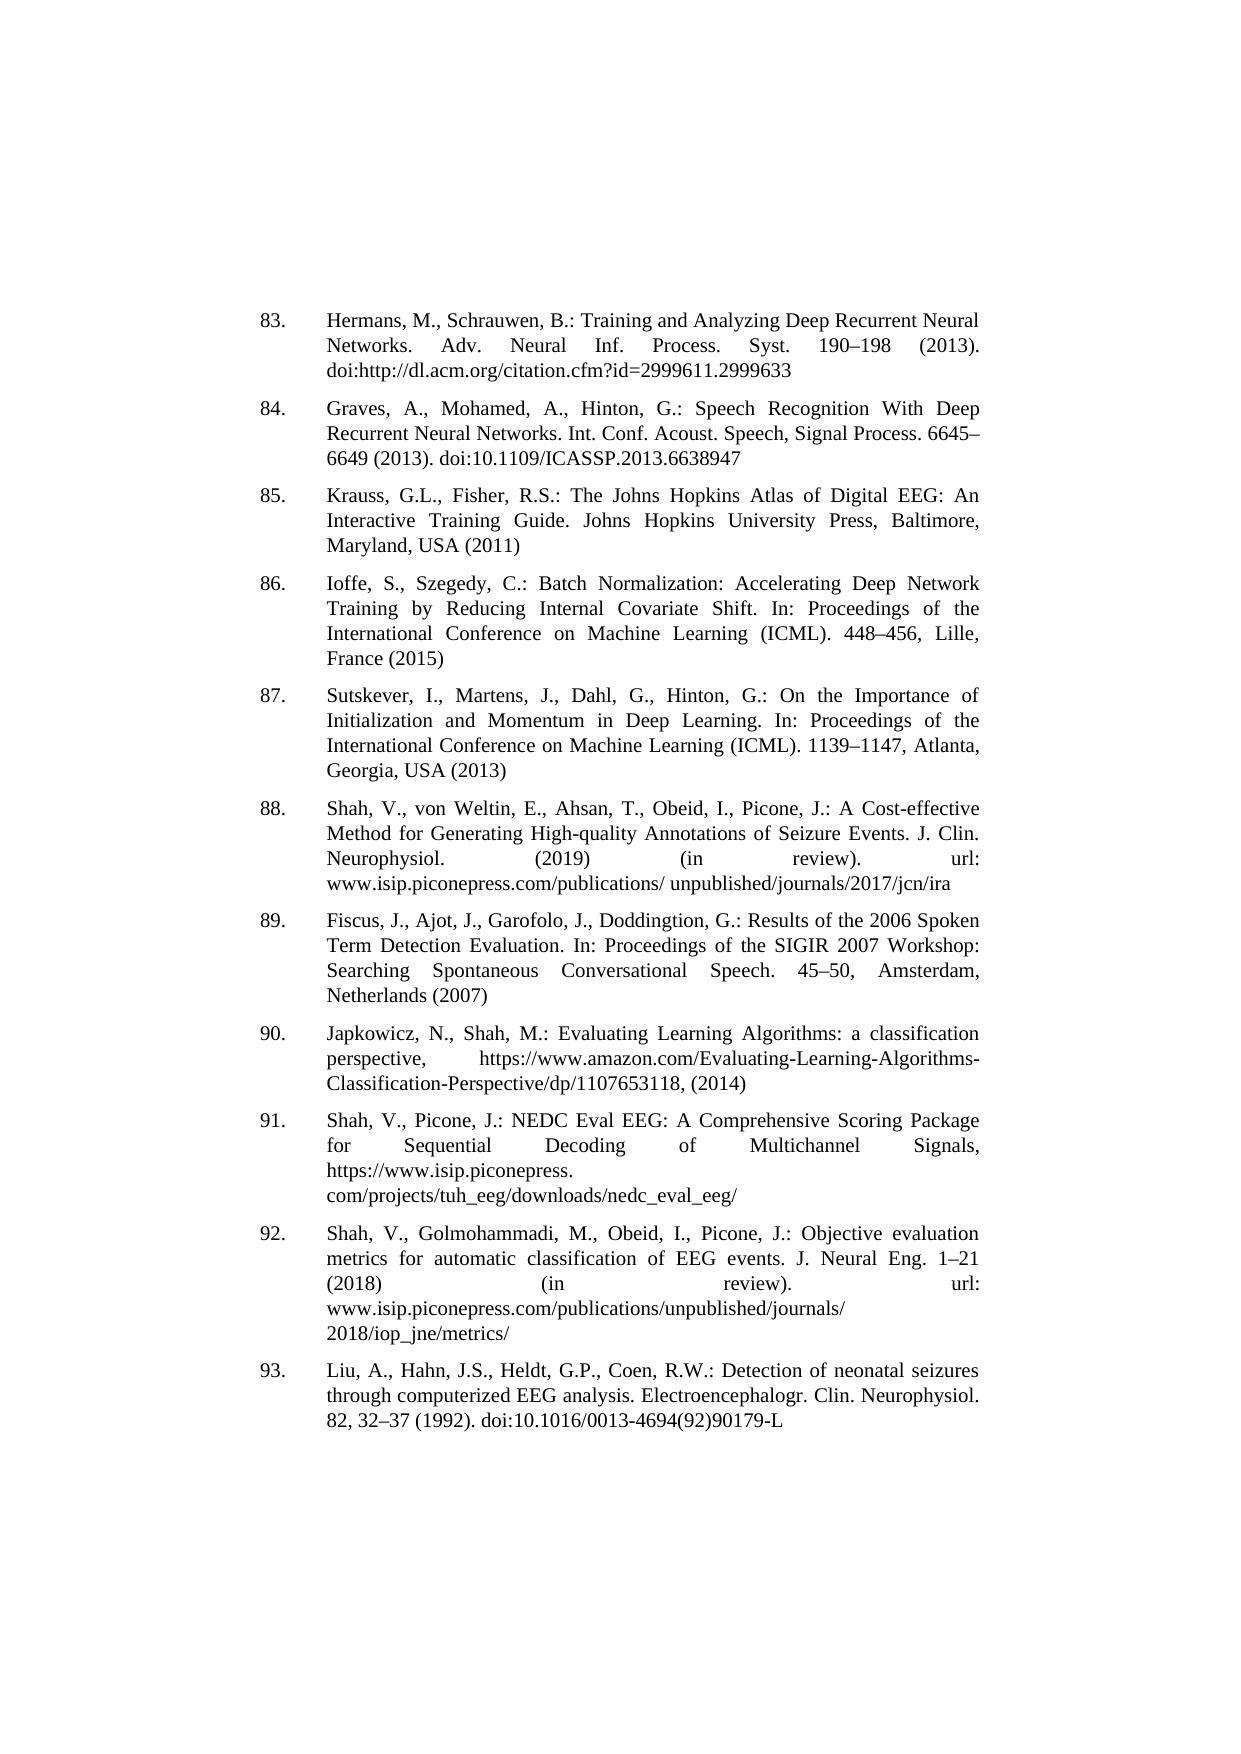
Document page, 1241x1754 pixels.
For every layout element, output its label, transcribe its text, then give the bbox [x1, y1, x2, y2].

text 87. Sutskever, I., Martens, J., Dahl, G., Hinton, G.: On the Importance of Initialization and Momentum in Deep Learning. In: Proceedings of the International Conference on Machine Learning (ICML). 1139–1147, Atlanta, Georgia, USA (2013) [260, 682, 980, 782]
text 93. Liu, A., Hahn, J.S., Heldt, G.P., Coen, R.W.: Detection of neonatal seizures through computerized EEG analysis. Electroencephalogr. Clin. Neurophysiol. 82, 32–37 (1992). doi:10.1016/0013-4694(92)90179-L [260, 1357, 980, 1432]
text 86. Ioffe, S., Szegedy, C.: Batch Normalization: Accelerating Deep Network Training by Reducing Internal Covariate Shift. In: Proceedings of the International Conference on Machine Learning (ICML). 448–456, Lille, France (2015) [260, 569, 980, 669]
text 88. Shah, V., von Weltin, E., Ahsan, T., Obeid, I., Picone, J.: A Cost-effective Method for Generating High-quality Annotations of Seizure Events. J. Clin. Neurophysiol. (2019) (in review). url: www.isip.piconepress.com/publications/ unpublished/journals/2017/jcn/ira [260, 794, 980, 894]
text 90. Japkowicz, N., Shah, M.: Evaluating Learning Algorithms: a classification perspective, https://www.amazon.com/Evaluating-Learning-Algorithms-Classification-Perspective/dp/1107653118, (2014) [260, 1019, 980, 1094]
text 89. Fiscus, J., Ajot, J., Garofolo, J., Doddingtion, G.: Results of the 2006 Spoken Term Detection Evaluation. In: Proceedings of the SIGIR 2007 Workshop: Searching Spontaneous Conversational Speech. 45–50, Amsterdam, Netherlands (2007) [260, 907, 980, 1007]
text 91. Shah, V., Picone, J.: NEDC Eval EEG: A Comprehensive Scoring Package for Sequential Decoding of Multichannel Signals, https://www.isip.piconepress. com/projects/tuh_eeg/downloads/nedc_eval_eeg/ [260, 1107, 980, 1207]
text 84. Graves, A., Mohamed, A., Hinton, G.: Speech Recognition With Deep Recurrent Neural Networks. Int. Conf. Acoust. Speech, Signal Process. 6645–6649 (2013). doi:10.1109/ICASSP.2013.6638947 [260, 394, 980, 469]
text 85. Krauss, G.L., Fisher, R.S.: The Johns Hopkins Atlas of Digital EEG: An Interactive Training Guide. Johns Hopkins University Press, Baltimore, Maryland, USA (2011) [260, 482, 980, 557]
text 92. Shah, V., Golmohammadi, M., Obeid, I., Picone, J.: Objective evaluation metrics for automatic classification of EEG events. J. Neural Eng. 1–21 (2018) (in review). url: www.isip.piconepress.com/publications/unpublished/journals/ 2018/iop_jne/metrics/ [260, 1219, 980, 1344]
text 83. Hermans, M., Schrauwen, B.: Training and Analyzing Deep Recurrent Neural Networks. Adv. Neural Inf. Process. Syst. 190–198 (2013). doi:http://dl.acm.org/citation.cfm?id=2999611.2999633 [260, 307, 980, 382]
